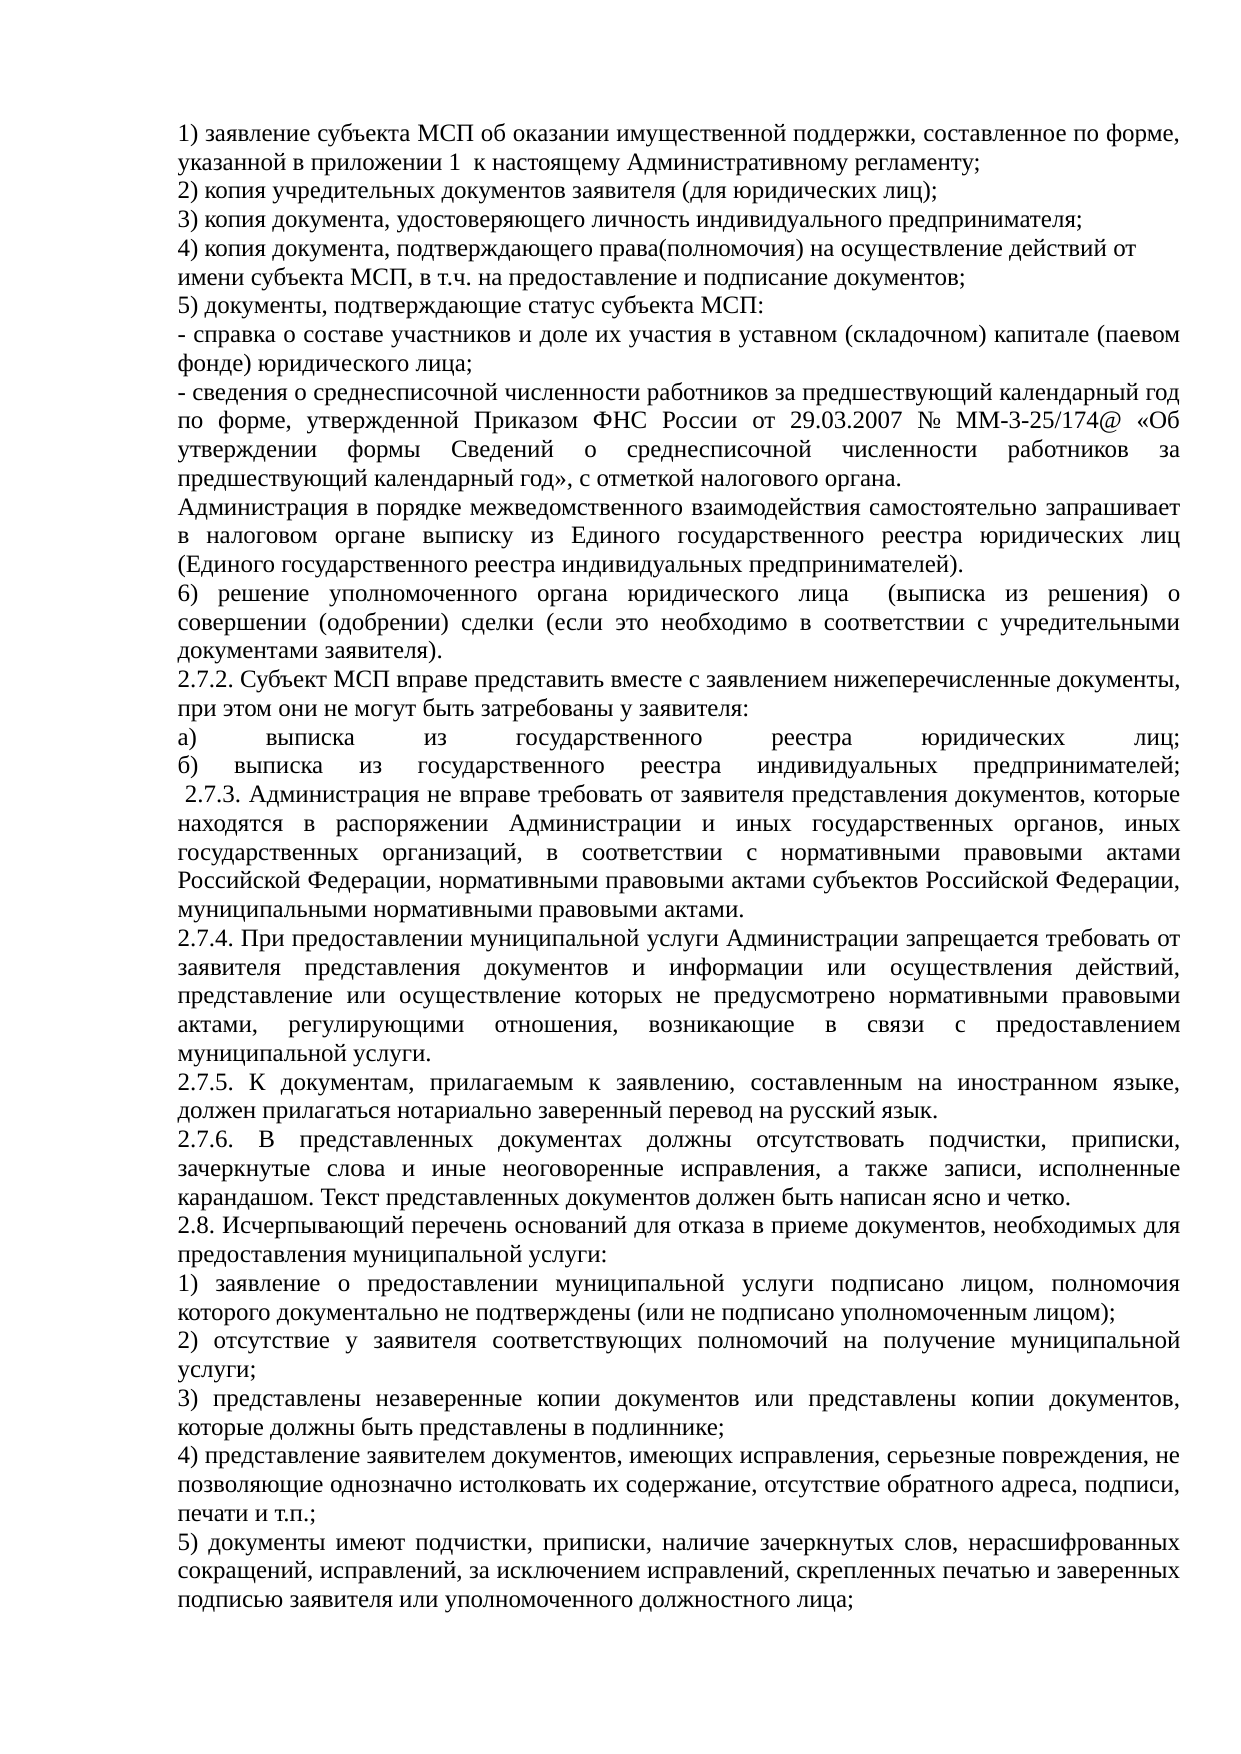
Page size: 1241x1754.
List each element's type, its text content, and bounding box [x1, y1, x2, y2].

text 6) решение уполномоченного органа юридического лица (выписка из решения) о совершении (одобрении) сделки (если это необходимо в соответствии с учредительными документами заявителя). [177, 578, 1181, 664]
text 3) представлены незаверенные копии документов или представлены копии документов, которые должны быть представлены в подлиннике; [177, 1383, 1181, 1441]
text 5) документы, подтверждающие статус субъекта МСП: [177, 291, 1181, 319]
text 4) копия документа, подтверждающего права(полномочия) на осуществление действий от имени субъекта МСП, в т.ч. на предоставление и подписание документов; [177, 233, 1181, 291]
text - справка о составе участников и доле их участия в уставном (складочном) капитале (паевом фонде) юридического лица; [177, 319, 1181, 377]
text 2.8. Исчерпывающий перечень оснований для отказа в приеме документов, необходимых для предоставления муниципальной услуги: [177, 1211, 1181, 1268]
text 3) копия документа, удостоверяющего личность индивидуального предпринимателя; [177, 204, 1181, 233]
text Администрация в порядке межведомственного взаимодействия самостоятельно запрашивает в налоговом органе выписку из Единого государственного реестра юридических лиц (Единого государственного реестра индивидуальных предпринимателей). [177, 492, 1181, 578]
text 2) отсутствие у заявителя соответствующих полномочий на получение муниципальной услуги; [177, 1326, 1181, 1383]
text 2.7.5. К документам, прилагаемым к заявлению, составленным на иностранном языке, должен прилагаться нотариально заверенный перевод на русский язык. [177, 1067, 1181, 1124]
text 2.7.2. Субъект МСП вправе представить вместе с заявлением нижеперечисленные документы, при этом они не могут быть затребованы у заявителя: [177, 664, 1181, 722]
text 4) представление заявителем документов, имеющих исправления, серьезные повреждения, не позволяющие однозначно истолковать их содержание, отсутствие обратного адреса, подписи, печати и т.п.; [177, 1441, 1181, 1527]
text 1) заявление о предоставлении муниципальной услуги подписано лицом, полномочия которого документально не подтверждены (или не подписано уполномоченным лицом); [177, 1268, 1181, 1326]
text 2.7.4. При предоставлении муниципальной услуги Администрации запрещается требовать от заявителя представления документов и информации или осуществления действий, представление или осуществление которых не предусмотрено нормативными правовыми актами, регулирующими отношения, возникающие в связи с предоставлением муниципальной услуги. [177, 923, 1181, 1067]
text а) выписка из государственного реестра юридических лиц; б) выписка из государственного реестра индивидуальных предпринимателей; 2.7.3. Администрация не вправе требовать от заявителя представления документов, которые находятся в распоряжении Администрации и иных государственных органов, иных государственных организаций, в соответствии с нормативными правовыми актами Российской Федерации, нормативными правовыми актами субъектов Российской Федерации, муниципальными нормативными правовыми актами. [177, 722, 1181, 923]
text - сведения о среднесписочной численности работников за предшествующий календарный год по форме, утвержденной Приказом ФНС России от 29.03.2007 № ММ-3-25/174@ «Об утверждении формы Сведений о среднесписочной численности работников за предшествующий календарный год», с отметкой налогового органа. [177, 377, 1181, 492]
text 5) документы имеют подчистки, приписки, наличие зачеркнутых слов, нерасшифрованных сокращений, исправлений, за исключением исправлений, скрепленных печатью и заверенных подписью заявителя или уполномоченного должностного лица; [177, 1527, 1181, 1613]
text 2.7.6. В представленных документах должны отсутствовать подчистки, приписки, зачеркнутые слова и иные неоговоренные исправления, а также записи, исполненные карандашом. Текст представленных документов должен быть написан ясно и четко. [177, 1124, 1181, 1211]
text 1) заявление субъекта МСП об оказании имущественной поддержки, составленное по форме, указанной в приложении 1 к настоящему Административному регламенту; [177, 118, 1181, 176]
text 2) копия учредительных документов заявителя (для юридических лиц); [177, 176, 1181, 204]
